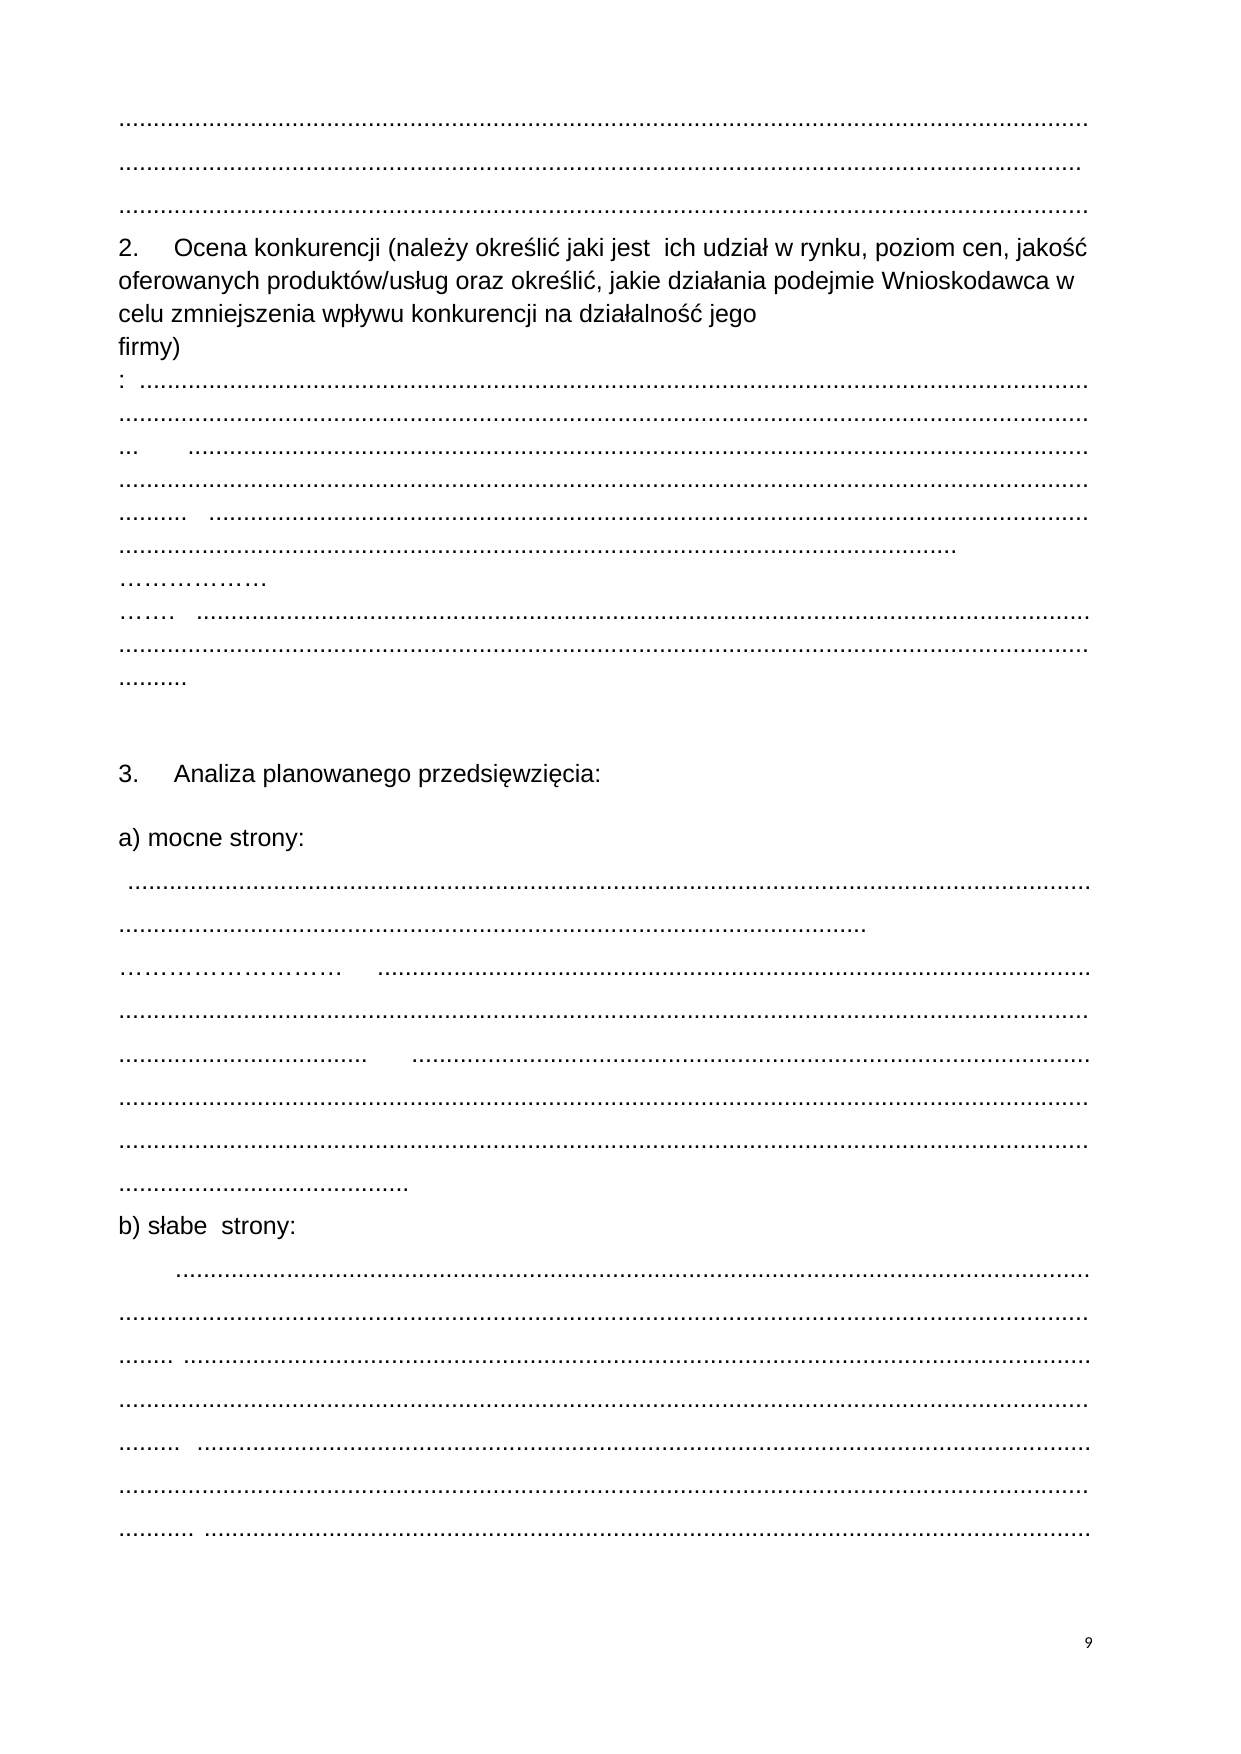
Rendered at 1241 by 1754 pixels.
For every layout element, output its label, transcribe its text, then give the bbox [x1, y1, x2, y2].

text .......................................................................................................................................................................................................................................................……………………… ....................................................................................................................................................................................................................................................................................... .................................................................................................................................................................................................................................................................................................................................................................................................................................... [118, 866, 1092, 1197]
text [118, 1254, 1092, 1542]
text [118, 103, 1092, 218]
text 3. Analiza planowanego przedsięwzięcia: [118, 759, 1092, 788]
text 2. Ocena konkurencji (należy określić jaki jest ich udział w rynku, poziom cen, jakość oferowanych produktów/usług oraz określić, jakie działania podejmie Wnioskodawca w celu zmniejszenia wpływu konkurencji na działalność jego firmy): ........................................................................................................................................................................................................................................................................................ ........................................................................................................................................................................................................................................................................................ ........................................................................................................................................................................................................................................................ ……………… ……. ....................................................................................................................................................................................................................................................................................... [118, 233, 1092, 691]
list mocne strony: [118, 823, 1092, 852]
list słabe strony: [118, 1211, 1092, 1240]
